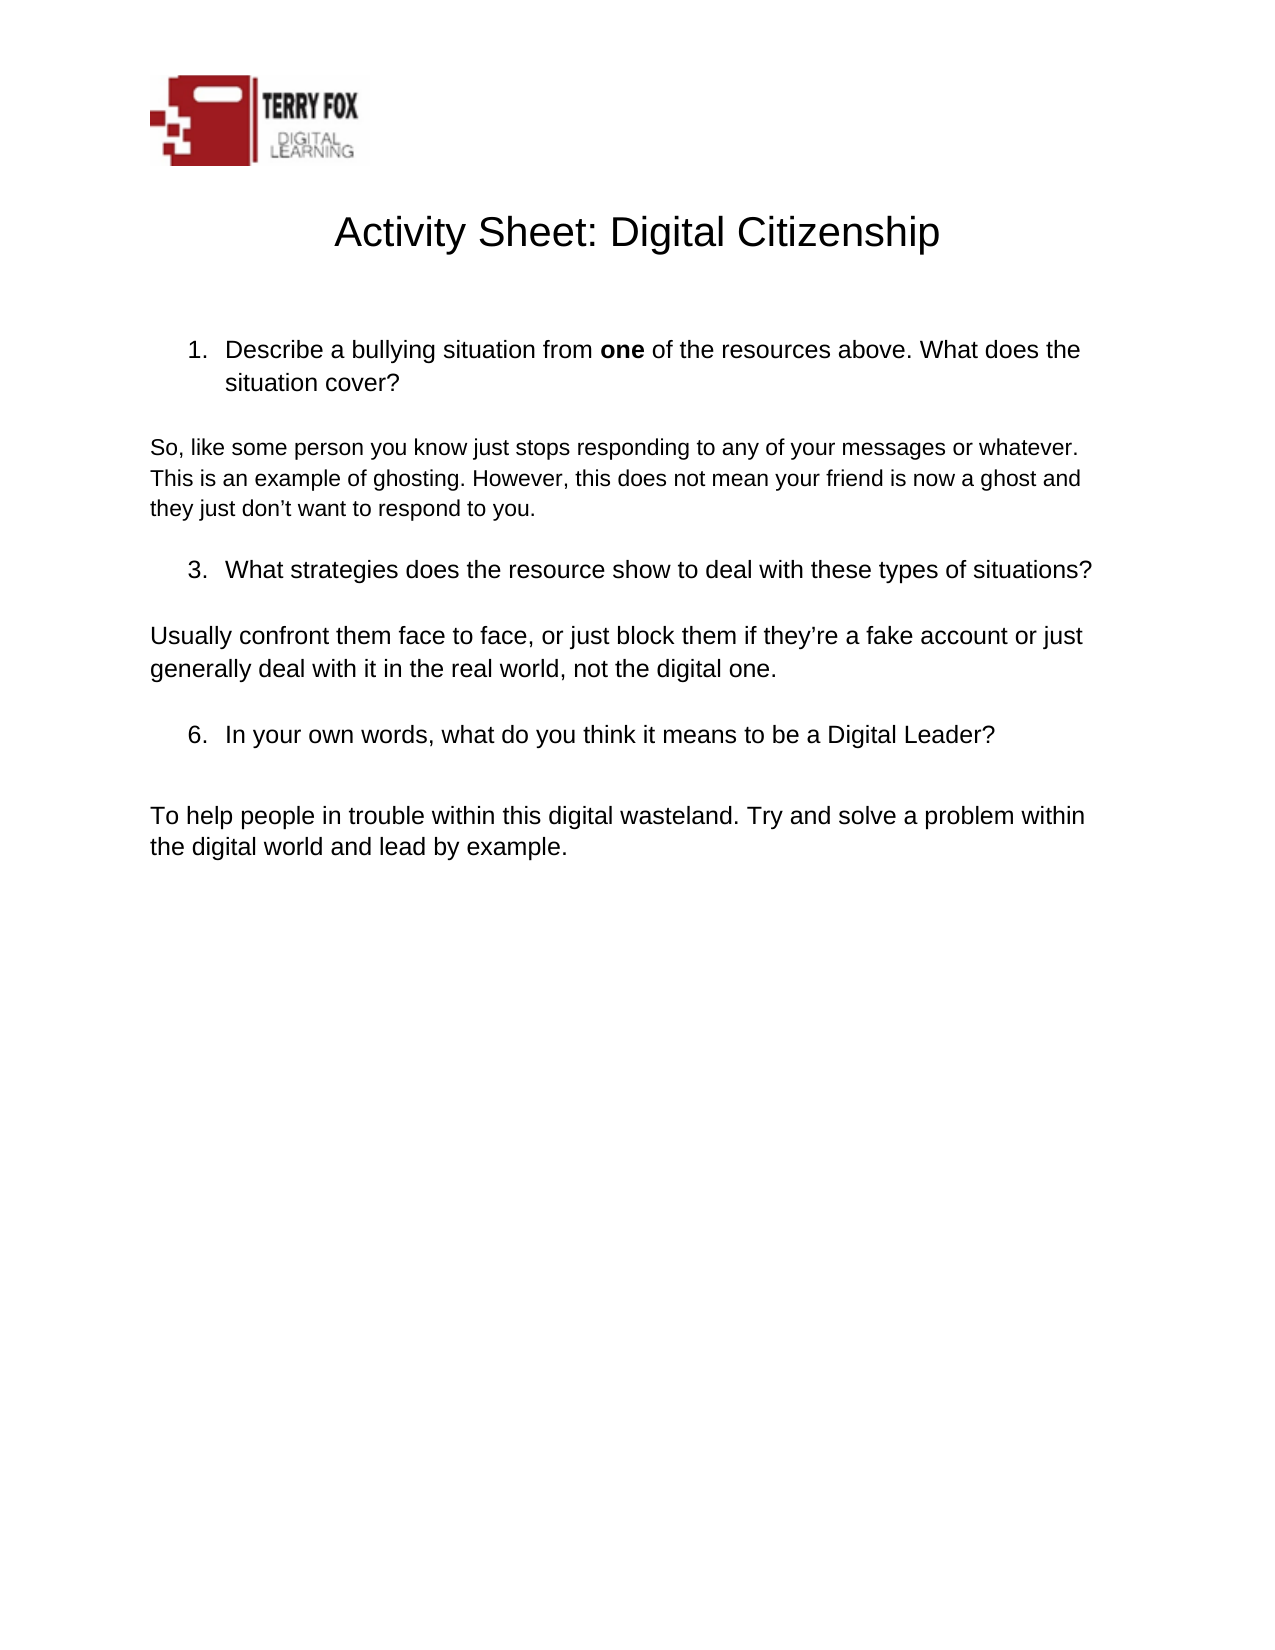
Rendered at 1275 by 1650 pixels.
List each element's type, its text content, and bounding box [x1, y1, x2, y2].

subtitle Activity Sheet: Digital Citizenship [150, 207, 1125, 255]
list What strategies does the resource show to deal with these types of situations? [187, 555, 1125, 584]
list In your own words, what do you think it means to be a Digital Leader? [187, 720, 1125, 749]
text Usually confront them face to face, or just block them if they’re a fake account or just generally deal with it in the real world, not the digital one. [150, 621, 1125, 683]
text To help people in trouble within this digital wasteland. Try and solve a problem within the digital world and lead by example. [150, 801, 1125, 861]
text So, like some person you know just stops responding to any of your messages or whatever. This is an example of ghosting. However, this does not mean your friend is now a ghost and they just don’t want to respond to you. [150, 434, 1125, 521]
list Describe a bullying situation from one of the resources above. What does the situation cover? [187, 335, 1125, 397]
picture [150, 75, 371, 166]
